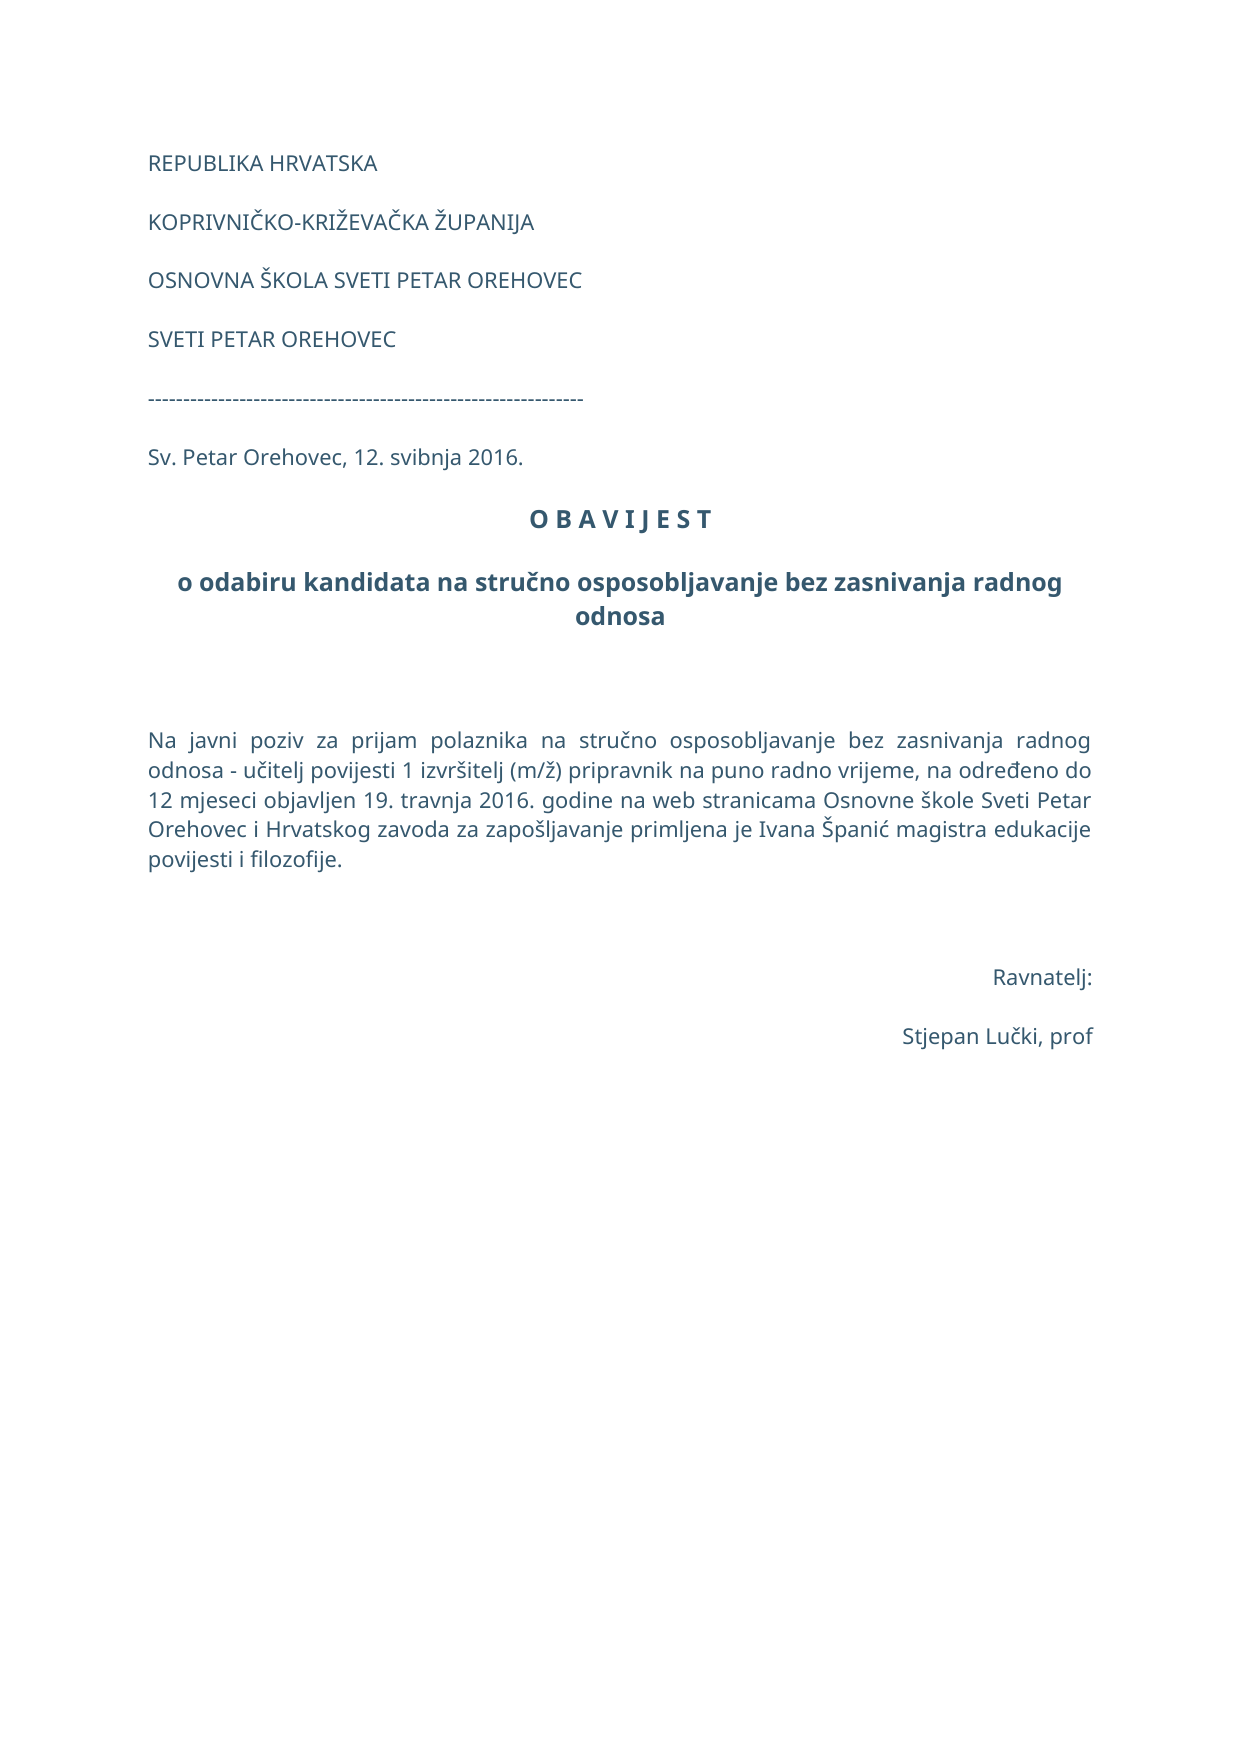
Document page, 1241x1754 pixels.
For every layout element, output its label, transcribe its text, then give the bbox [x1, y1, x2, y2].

text SVETI PETAR OREHOVEC [148, 324, 1093, 354]
text O B A V I J E S T [148, 501, 1093, 535]
text Ravnatelj: [148, 962, 1093, 992]
text -------------------------------------------------------------- [148, 383, 1093, 413]
text OSNOVNA ŠKOLA SVETI PETAR OREHOVEC [148, 266, 1093, 295]
text o odabiru kandidata na stručno osposobljavanje bez zasnivanja radnog odnosa [148, 564, 1093, 633]
text REPUBLIKA HRVATSKA [148, 148, 1093, 177]
text Na javni poziv za prijam polaznika na stručno osposobljavanje bez zasnivanja radnog odnosa - učitelj povijesti 1 izvršitelj (m/ž) pripravnik na puno radno vrijeme, na određeno do 12 mjeseci objavljen 19. travnja 2016. godine na web stranicama Osnovne škole Sveti Petar Orehovec i Hrvatskog zavoda za zapošljavanje primljena je Ivana Španić magistra edukacije povijesti i filozofije. [148, 725, 1093, 874]
text Sv. Petar Orehovec, 12. svibnja 2016. [148, 442, 1093, 472]
text KOPRIVNIČKO-KRIŽEVAČKA ŽUPANIJA [148, 207, 1093, 236]
text Stjepan Lučki, prof [148, 1021, 1093, 1051]
